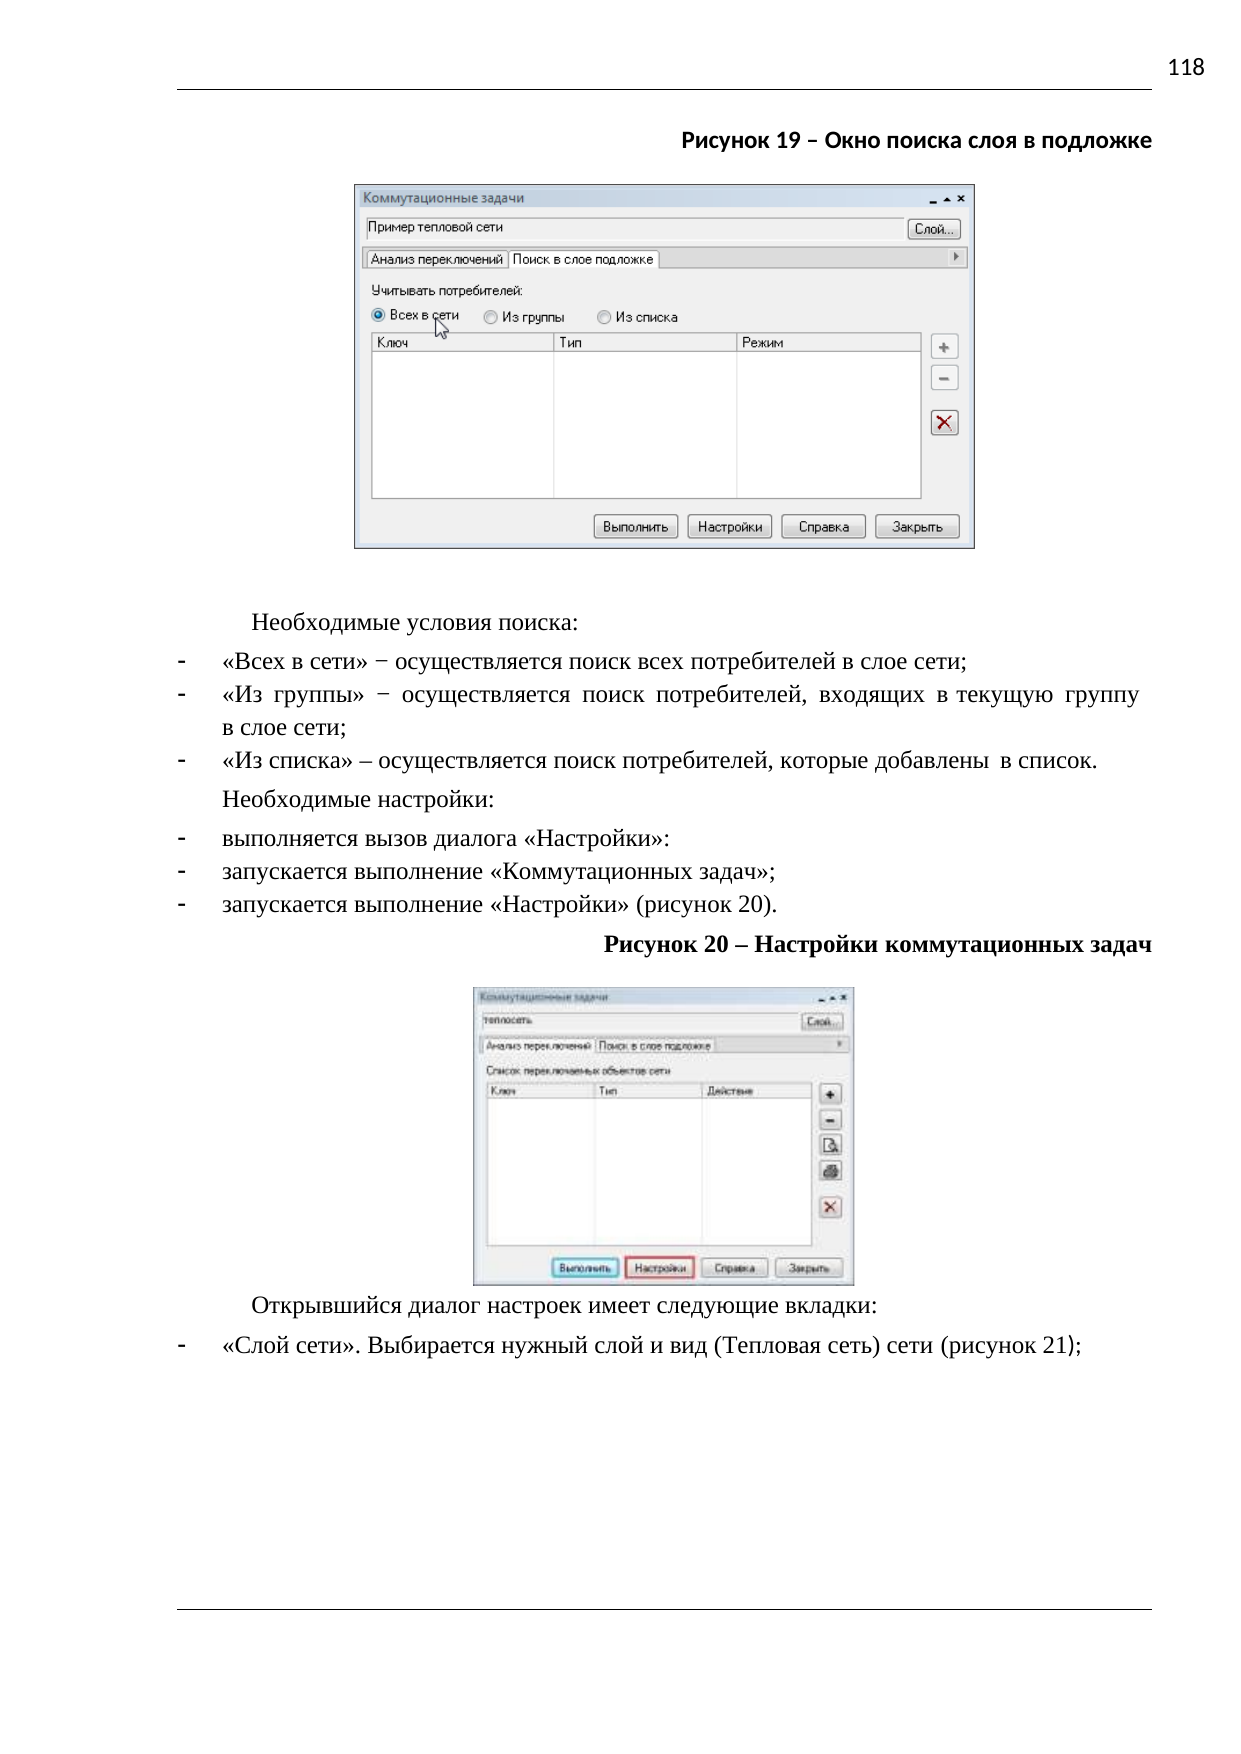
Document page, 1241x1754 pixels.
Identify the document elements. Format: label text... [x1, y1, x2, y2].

list «Слой сети». Выбирается нужный слой и вид (Тепловая сеть) сети (рисунок 21); [177, 1329, 1173, 1360]
list «Из списка» – осуществляется поиск потребителей, которые добавлены в список. Необходимые настройки: [177, 746, 1098, 812]
subtitle Рисунок 20 – Настройки коммутационных задач [167, 929, 1152, 958]
list запускается выполнение «Коммутационных задач»; [177, 856, 1173, 885]
subtitle Рисунок 19 – Окно поиска слоя в подложке [167, 124, 1152, 155]
text Необходимые условия поиска: [251, 607, 1173, 635]
list «Из группы» − осуществляется поиск потребителей, входящих в текущую группу в слое сети; [177, 679, 1152, 741]
picture [473, 987, 855, 1286]
list выполняется вызов диалога «Настройки»: [177, 823, 1173, 852]
list запускается выполнение «Настройки» (рисунок 20). [177, 889, 1173, 918]
picture [354, 184, 975, 549]
list «Всех в сети» − осуществляется поиск всех потребителей в слое сети; [177, 646, 1173, 675]
